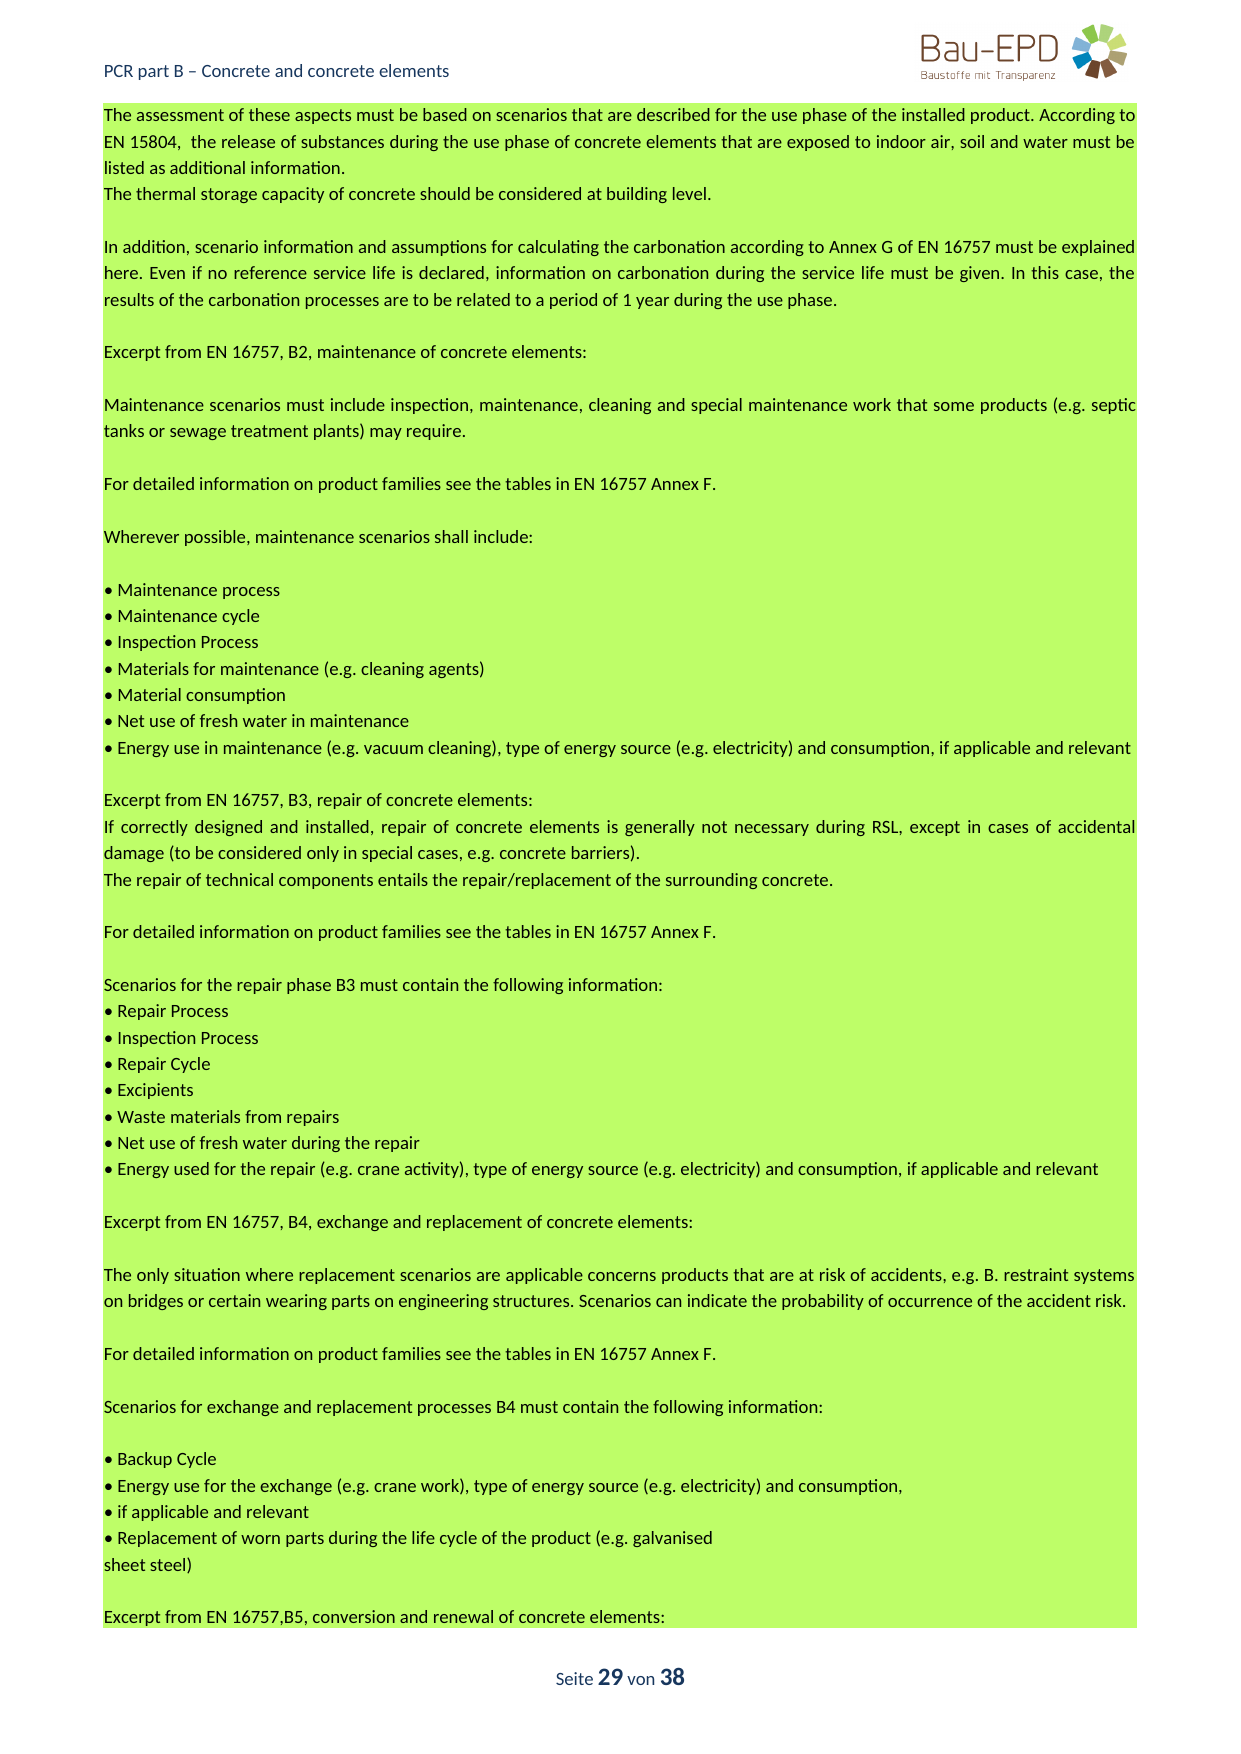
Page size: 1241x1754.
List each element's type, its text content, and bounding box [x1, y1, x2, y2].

text Excerpt from EN 16757, B3, repair of concrete elements: [103, 789, 1137, 812]
text • Maintenance process [103, 578, 1137, 601]
text • Inspection Process [103, 631, 1137, 653]
text • Energy use for the exchange (e.g. crane work), type of energy source (e.g. electricity) and consumption, [103, 1474, 1137, 1497]
text • Inspection Process [103, 1026, 1137, 1049]
picture [913, 22, 1130, 82]
text • if applicable and relevant [103, 1500, 1137, 1523]
text • Net use of fresh water during the repair [103, 1131, 1137, 1154]
text • Material consumption [103, 683, 1137, 706]
text For detailed information on product families see the tables in EN 16757 Annex F. [103, 920, 1137, 943]
text Scenarios for exchange and replacement processes B4 must contain the following information: [103, 1395, 1137, 1418]
text sheet steel) [103, 1553, 1137, 1576]
text • Energy use in maintenance (e.g. vacuum cleaning), type of energy source (e.g. electricity) and consumption, if applicable and relevant [103, 736, 1137, 759]
text Wherever possible, maintenance scenarios shall include: [103, 525, 1137, 548]
text • Excipients [103, 1078, 1137, 1101]
text In addition, scenario information and assumptions for calculating the carbonation according to Annex G of EN 16757 must be explained here. Even if no reference service life is declared, information on carbonation during the service life must be given. In this case, the results of the carbonation processes are to be related to a period of 1 year during the use phase. [103, 235, 1137, 311]
text The only situation where replacement scenarios are applicable concerns products that are at risk of accidents, e.g. B. restraint systems on bridges or certain wearing parts on engineering structures. Scenarios can indicate the probability of occurrence of the accident risk. [103, 1263, 1137, 1312]
text • Maintenance cycle [103, 604, 1137, 627]
text Scenarios for the repair phase B3 must contain the following information: [103, 973, 1137, 996]
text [103, 103, 1137, 179]
text • Replacement of worn parts during the life cycle of the product (e.g. galvanised [103, 1527, 1137, 1549]
text Excerpt from EN 16757, B2, maintenance of concrete elements: [103, 341, 1137, 363]
text • Backup Cycle [103, 1447, 1137, 1470]
text If correctly designed and installed, repair of concrete elements is generally not necessary during RSL, except in cases of accidental damage (to be considered only in special cases, e.g. concrete barriers). [103, 815, 1137, 864]
text • Net use of fresh water in maintenance [103, 709, 1137, 732]
text Excerpt from EN 16757, B4, exchange and replacement of concrete elements: [103, 1210, 1137, 1233]
text Excerpt from EN 16757,B5, conversion and renewal of concrete elements: [103, 1606, 1137, 1628]
text • Repair Process [103, 999, 1137, 1022]
text For detailed information on product families see the tables in EN 16757 Annex F. [103, 472, 1137, 495]
text Maintenance scenarios must include inspection, maintenance, cleaning and special maintenance work that some products (e.g. septic tanks or sewage treatment plants) may require. [103, 393, 1137, 443]
text The repair of technical components entails the repair/replacement of the surrounding concrete. [103, 868, 1137, 891]
text • Repair Cycle [103, 1052, 1137, 1075]
text • Energy used for the repair (e.g. crane activity), type of energy source (e.g. electricity) and consumption, if applicable and relevant [103, 1158, 1137, 1181]
text • Materials for maintenance (e.g. cleaning agents) [103, 657, 1137, 680]
text The thermal storage capacity of concrete should be considered at building level. [103, 182, 1137, 205]
text For detailed information on product families see the tables in EN 16757 Annex F. [103, 1342, 1137, 1365]
text • Waste materials from repairs [103, 1105, 1137, 1128]
